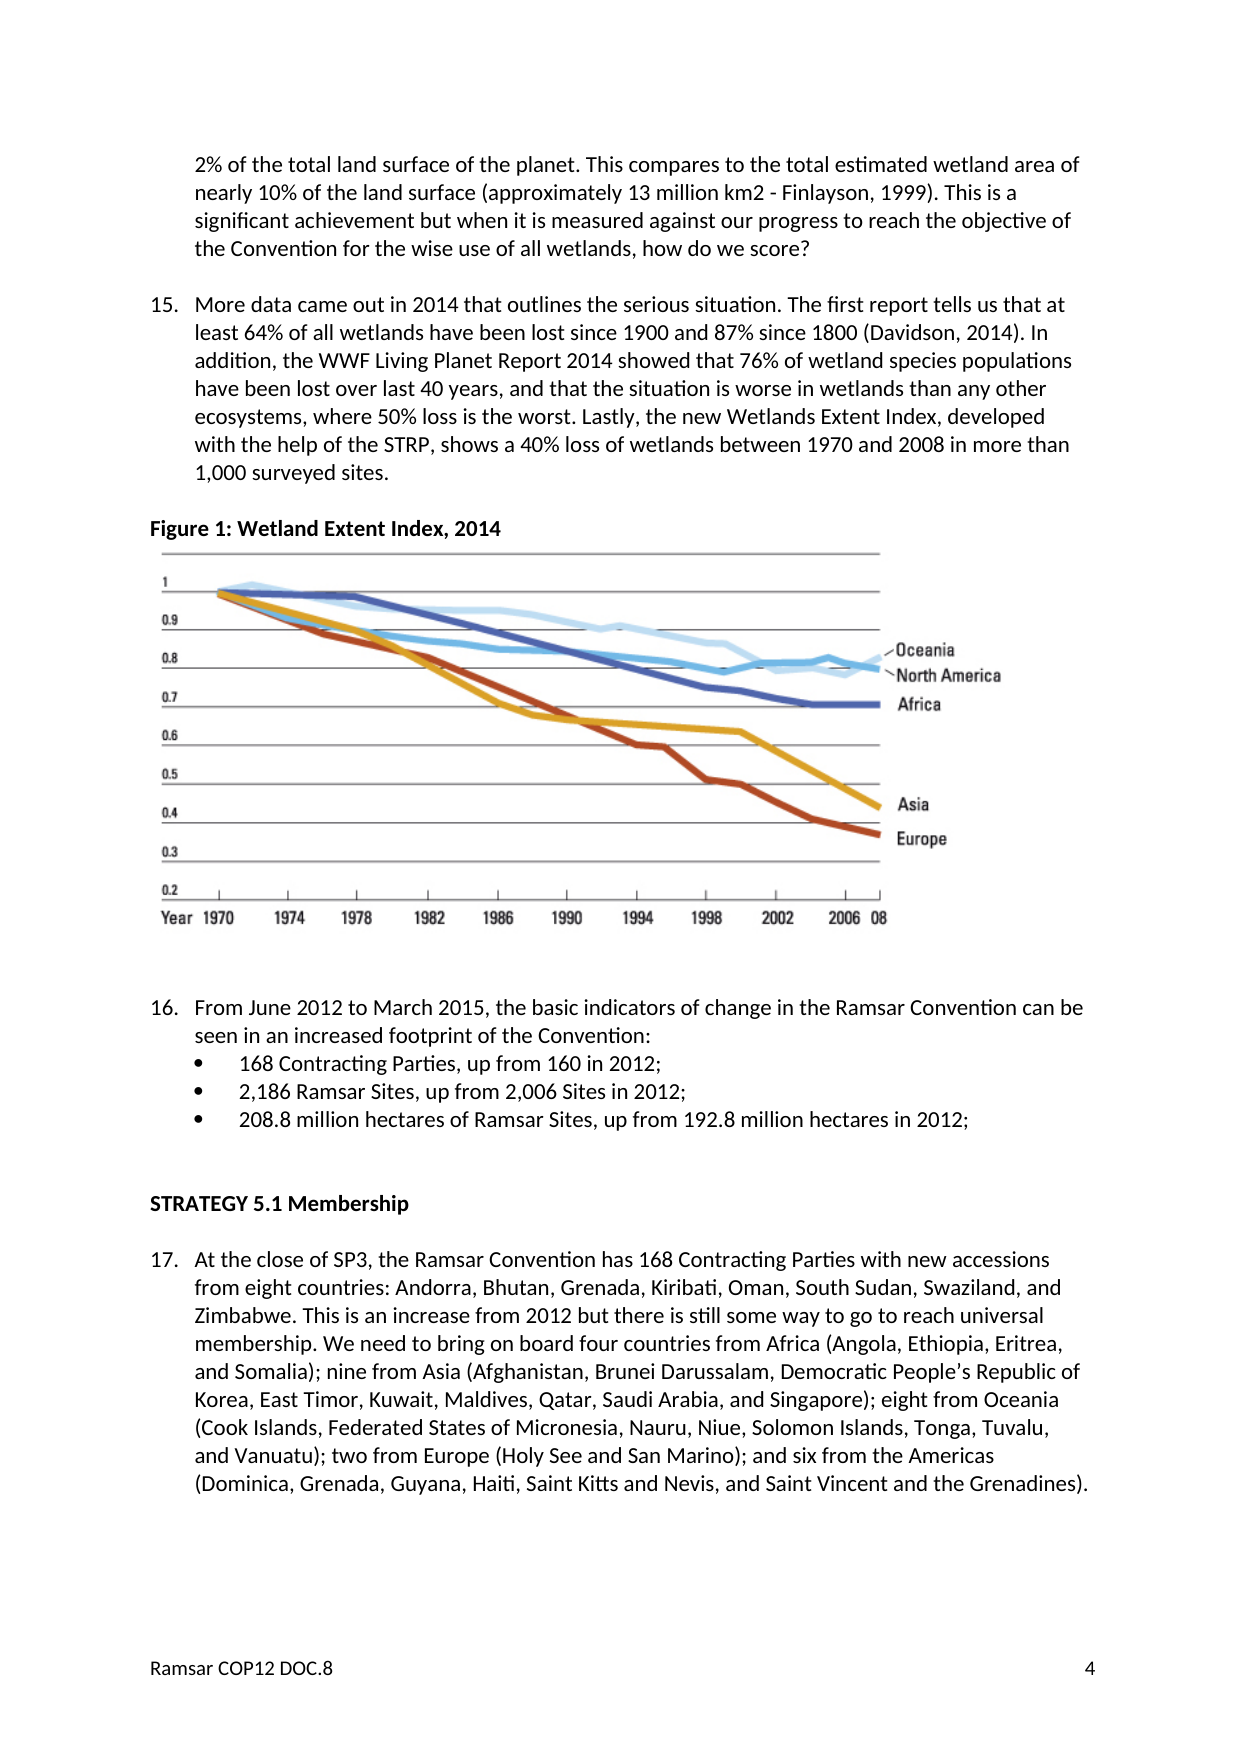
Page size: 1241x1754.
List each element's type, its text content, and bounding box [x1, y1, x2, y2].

list 208.8 million hectares of Ramsar Sites, up from 192.8 million hectares in 2012; [194, 1105, 1090, 1133]
text Figure 1: Wetland Extent Index, 2014 [150, 514, 1090, 542]
list From June 2012 to March 2015, the basic indicators of change in the Ramsar Convention can be seen in an increased footprint of the Convention: [150, 993, 1090, 1049]
list More data came out in 2014 that outlines the serious situation. The first report tells us that at least 64% of all wetlands have been lost since 1900 and 87% since 1800 (Davidson, 2014). In addition, the WWF Living Planet Report 2014 showed that 76% of wetland species populations have been lost over last 40 years, and that the situation is worse in wetlands than any other ecosystems, where 50% loss is the worst. Lastly, the new Wetlands Extent Index, developed with the help of the STRP, shows a 40% loss of wetlands between 1970 and 2008 in more than 1,000 surveyed sites. [150, 290, 1090, 486]
list 168 Contracting Parties, up from 160 in 2012; [194, 1049, 1090, 1077]
picture [150, 542, 1005, 940]
list 2,186 Ramsar Sites, up from 2,006 Sites in 2012; [194, 1077, 1090, 1105]
list At the close of SP3, the Ramsar Convention has 168 Contracting Parties with new accessions from eight countries: Andorra, Bhutan, Grenada, Kiribati, Oman, South Sudan, Swaziland, and Zimbabwe. This is an increase from 2012 but there is still some way to go to reach universal membership. We need to bring on board four countries from Africa (Angola, Ethiopia, Eritrea, and Somalia); nine from Asia (Afghanistan, Brunei Darussalam, Democratic People’s Republic of Korea, East Timor, Kuwait, Maldives, Qatar, Saudi Arabia, and Singapore); eight from Oceania (Cook Islands, Federated States of Micronesia, Nauru, Niue, Solomon Islands, Tonga, Tuvalu, and Vanuatu); two from Europe (Holy See and San Marino); and six from the Americas (Dominica, Grenada, Guyana, Haiti, Saint Kitts and Nevis, and Saint Vincent and the Grenadines). [150, 1245, 1090, 1497]
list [150, 150, 1090, 262]
text STRATEGY 5.1 Membership [150, 1189, 1090, 1217]
